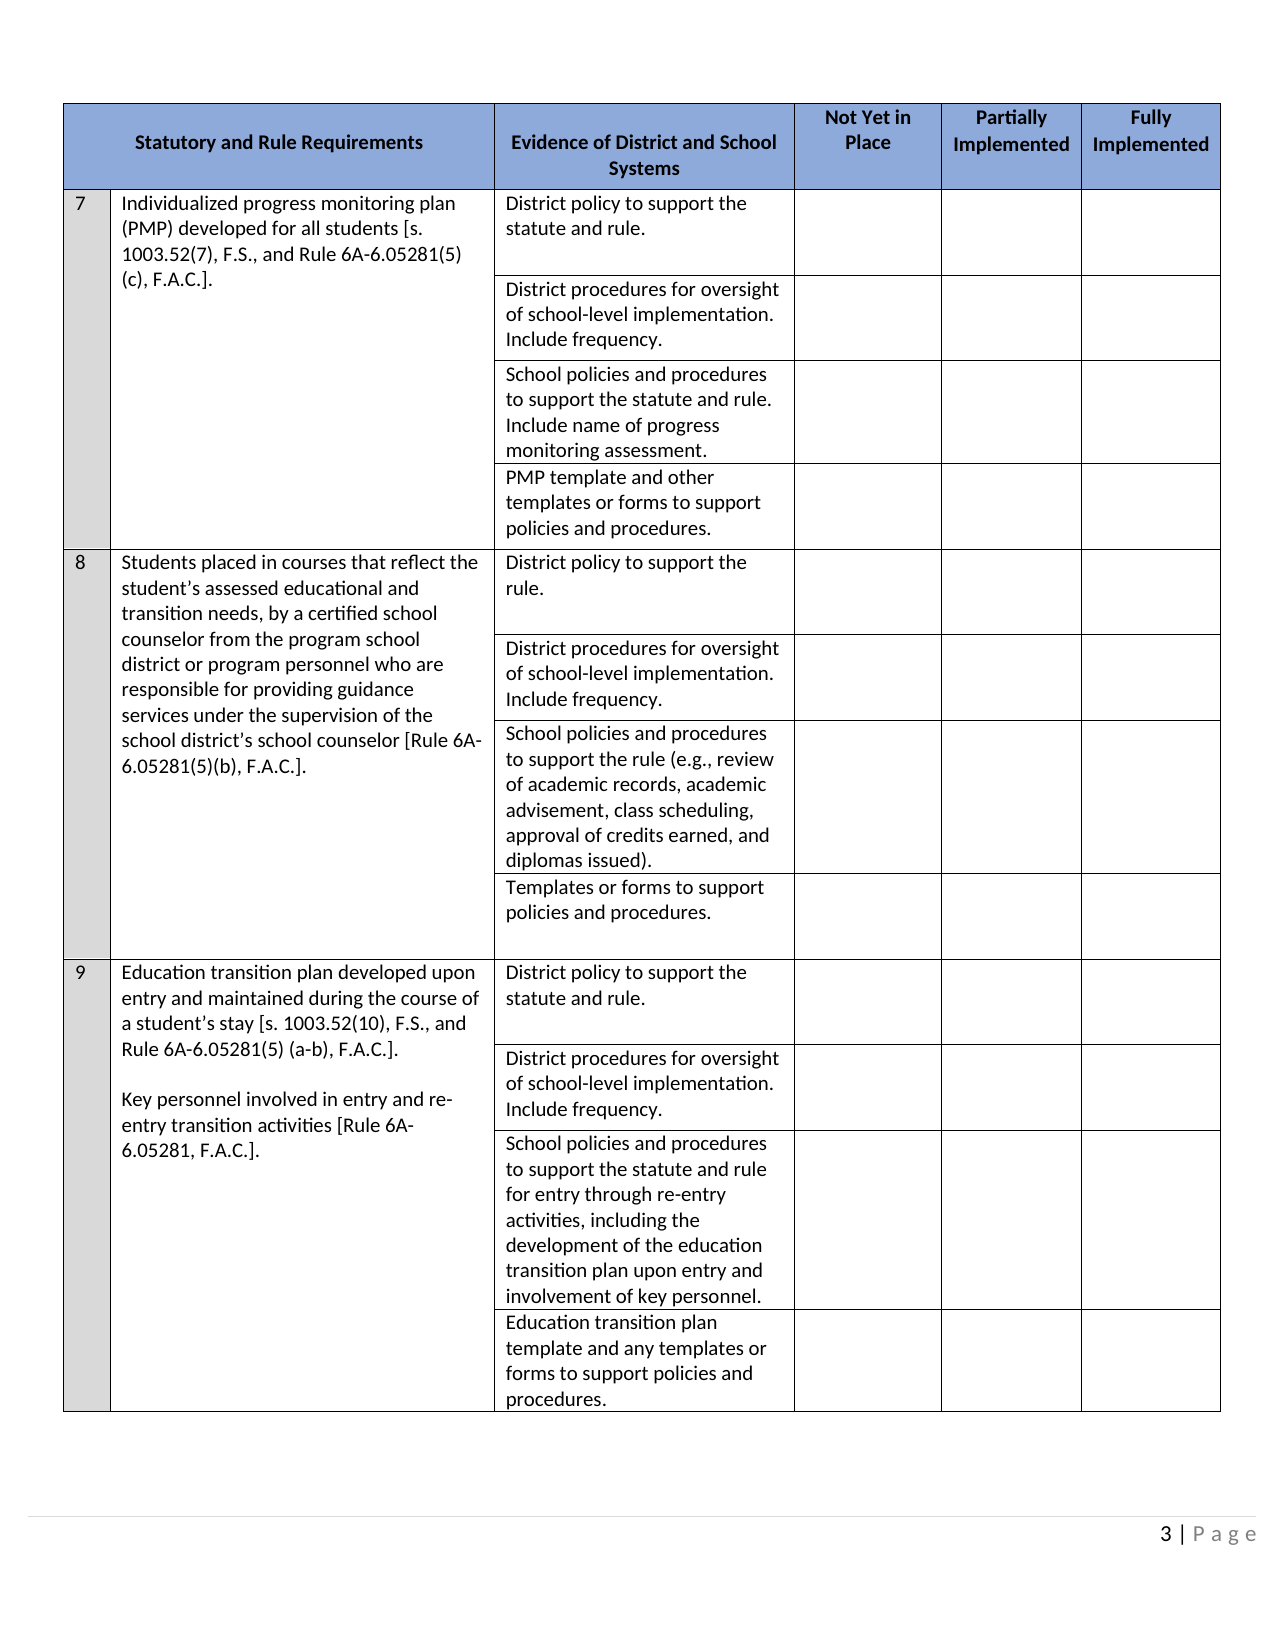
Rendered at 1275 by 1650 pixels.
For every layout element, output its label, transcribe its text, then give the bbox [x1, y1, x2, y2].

table_cell [942, 550, 1081, 634]
table_cell [1082, 874, 1220, 958]
table_cell [942, 874, 1081, 958]
table_cell [942, 721, 1081, 873]
table_cell [795, 550, 941, 634]
table_cell Education transition plan template and any templates or forms to support policies and procedures. [495, 1310, 794, 1411]
table_cell [795, 721, 941, 873]
table_cell [942, 361, 1081, 463]
table_cell District procedures for oversight of school-level implementation. Include frequency. [495, 635, 794, 719]
table_cell [1082, 721, 1220, 873]
table_cell [795, 464, 941, 548]
table_cell Students placed in courses that reflect the student’s assessed educational and transition needs, by a certified school counselor from the program school district or program personnel who are responsible for providing guidance services under the supervision of the school district’s school counselor [Rule 6A-6.05281(5)(b), F.A.C.]. [111, 550, 494, 958]
table_cell District policy to support the statute and rule. [495, 960, 794, 1044]
table_cell [1082, 550, 1220, 634]
table_cell District procedures for oversight of school-level implementation. Include frequency. [495, 1045, 794, 1129]
table_cell [942, 190, 1081, 275]
table_cell District policy to support the statute and rule. [495, 190, 794, 275]
table_cell [795, 276, 941, 360]
table_header Statutory and Rule Requirements [64, 104, 494, 189]
table_header Not Yet in Place [795, 104, 941, 189]
table_cell District procedures for oversight of school-level implementation. Include frequency. [495, 276, 794, 360]
table_cell [795, 1310, 941, 1411]
table_cell PMP template and other templates or forms to support policies and procedures. [495, 464, 794, 548]
table_cell Individualized progress monitoring plan (PMP) developed for all students [s. 1003.52(7), F.S., and Rule 6A-6.05281(5)(c), F.A.C.]. [111, 190, 494, 548]
table_cell [1082, 1131, 1220, 1308]
table_cell [1082, 464, 1220, 548]
table_cell [942, 1045, 1081, 1129]
table_cell 7 [64, 190, 110, 548]
table_cell [795, 1131, 941, 1308]
table_cell [1082, 190, 1220, 275]
table_cell School policies and procedures to support the statute and rule. Include name of progress monitoring assessment. [495, 361, 794, 463]
table_cell [942, 1310, 1081, 1411]
table_cell 8 [64, 550, 110, 958]
table_cell [795, 361, 941, 463]
table_cell School policies and procedures to support the statute and rule for entry through re-entry activities, including the development of the education transition plan upon entry and involvement of key personnel. [495, 1131, 794, 1308]
table_cell [1082, 276, 1220, 360]
table_cell District policy to support the rule. [495, 550, 794, 634]
table_cell [942, 960, 1081, 1044]
table_header Evidence of District and School Systems [495, 104, 794, 189]
table_header Partially Implemented [942, 104, 1081, 189]
table_cell [795, 1045, 941, 1129]
table_cell [1082, 1310, 1220, 1411]
table_cell [1082, 960, 1220, 1044]
table_cell [1082, 1045, 1220, 1129]
table_cell [942, 635, 1081, 719]
table_cell [1082, 635, 1220, 719]
table_cell [942, 464, 1081, 548]
table_cell [795, 635, 941, 719]
table_cell School policies and procedures to support the rule (e.g., review of academic records, academic advisement, class scheduling, approval of credits earned, and diplomas issued). [495, 721, 794, 873]
table_cell [795, 190, 941, 275]
table_cell [795, 960, 941, 1044]
table_header Fully Implemented [1082, 104, 1220, 189]
table_cell Education transition plan developed upon entry and maintained during the course of a student’s stay [s. 1003.52(10), F.S., and Rule 6A-6.05281(5) (a-b), F.A.C.]. Key personnel involved in entry and re-entry transition activities [Rule 6A-6.05281, F.A.C.]. [111, 960, 494, 1411]
table_cell Templates or forms to support policies and procedures. [495, 874, 794, 958]
table_cell [1082, 361, 1220, 463]
table_cell 9 [64, 960, 110, 1411]
table_cell [942, 276, 1081, 360]
table_cell [942, 1131, 1081, 1308]
table_cell [795, 874, 941, 958]
